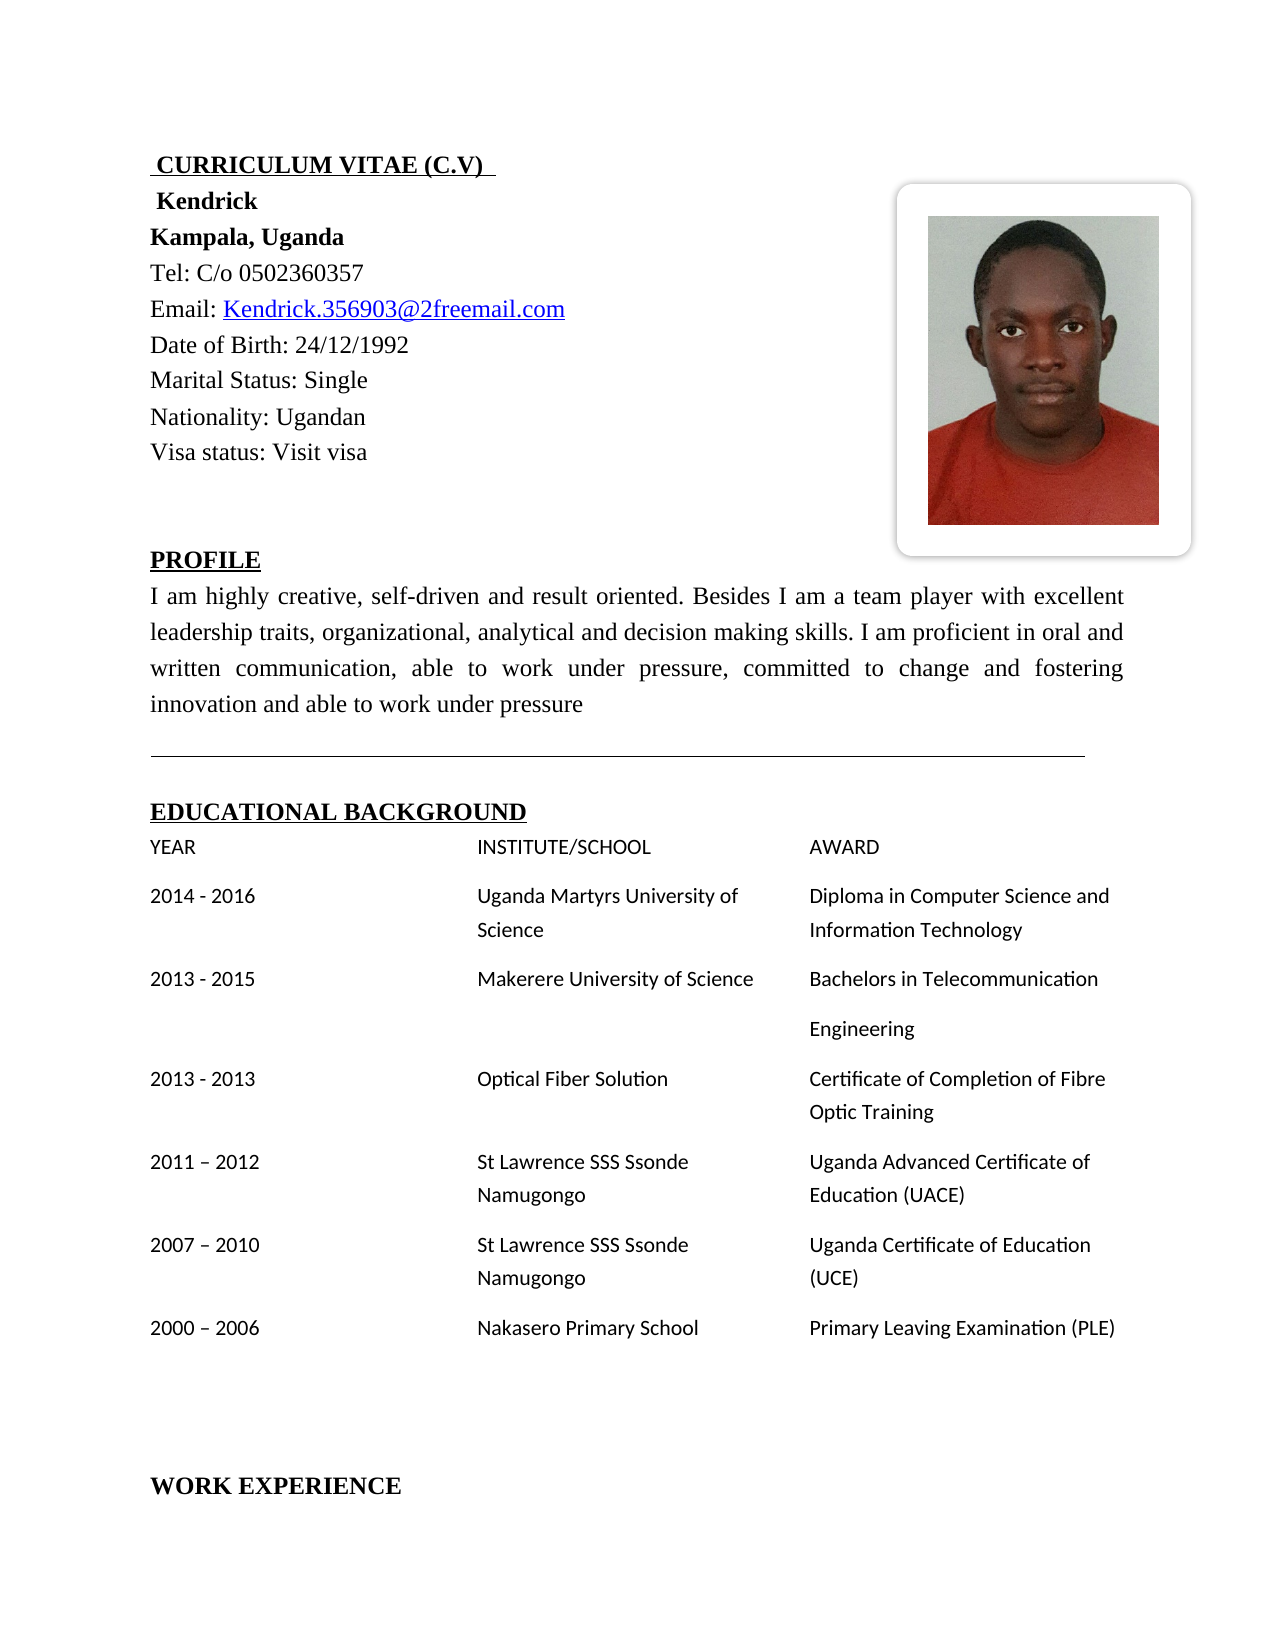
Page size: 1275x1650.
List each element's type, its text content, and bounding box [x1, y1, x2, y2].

table_cell Diploma in Computer Science and Information Technology [798, 883, 1131, 965]
table_header AWARD [798, 833, 1131, 882]
table_cell 2011 – 2012 [139, 1148, 466, 1231]
text Visa status: Visit visa [150, 437, 1125, 466]
table_cell Makerere University of Science [466, 965, 798, 1065]
text PROFILE [150, 545, 1125, 574]
text WORK EXPERIENCE [150, 1471, 1125, 1500]
text Tel: C/o 0502360357 [150, 258, 1125, 287]
text Kampala, Uganda [150, 222, 1125, 251]
text Marital Status: Single [150, 366, 1125, 394]
text Nationality: Ugandan [150, 402, 1125, 430]
table_cell 2013 - 2015 [139, 965, 466, 1065]
text Email: Kendrick.356903@2freemail.com [150, 294, 1125, 322]
table_cell 2007 – 2010 [139, 1231, 466, 1314]
text Kendrick [150, 186, 1125, 215]
table_cell Certificate of Completion of Fibre Optic Training [798, 1065, 1131, 1148]
table_cell St Lawrence SSS Ssonde Namugongo [466, 1148, 798, 1231]
table_cell 2013 - 2013 [139, 1065, 466, 1148]
table_cell Uganda Martyrs University of Science [466, 883, 798, 965]
table_cell Uganda Certificate of Education (UCE) [798, 1231, 1131, 1314]
table_cell Optical Fiber Solution [466, 1065, 798, 1148]
text Date of Birth: 24/12/1992 [150, 330, 1125, 358]
table_cell 2000 – 2006 [139, 1314, 466, 1363]
table_cell Nakasero Primary School [466, 1314, 798, 1363]
table_header INSTITUTE/SCHOOL [466, 833, 798, 882]
table_cell 2014 - 2016 [139, 883, 466, 965]
table_cell Uganda Advanced Certificate of Education (UACE) [798, 1148, 1131, 1231]
table_cell Primary Leaving Examination (PLE) [798, 1314, 1131, 1363]
text I am highly creative, self-driven and result oriented. Besides I am a team player with excellent leadership traits, organizational, analytical and decision making skills. I am proficient in oral and written communication, able to work under pressure, committed to change and fostering innovation and able to work under pressure [150, 581, 1125, 718]
text CURRICULUM VITAE (C.V) [150, 150, 1125, 179]
text EDUCATIONAL BACKGROUND [150, 797, 1125, 826]
table_cell St Lawrence SSS Ssonde Namugongo [466, 1231, 798, 1314]
table_cell Bachelors in Telecommunication Engineering [798, 965, 1131, 1065]
picture [928, 216, 1159, 525]
table_header YEAR [139, 833, 466, 882]
